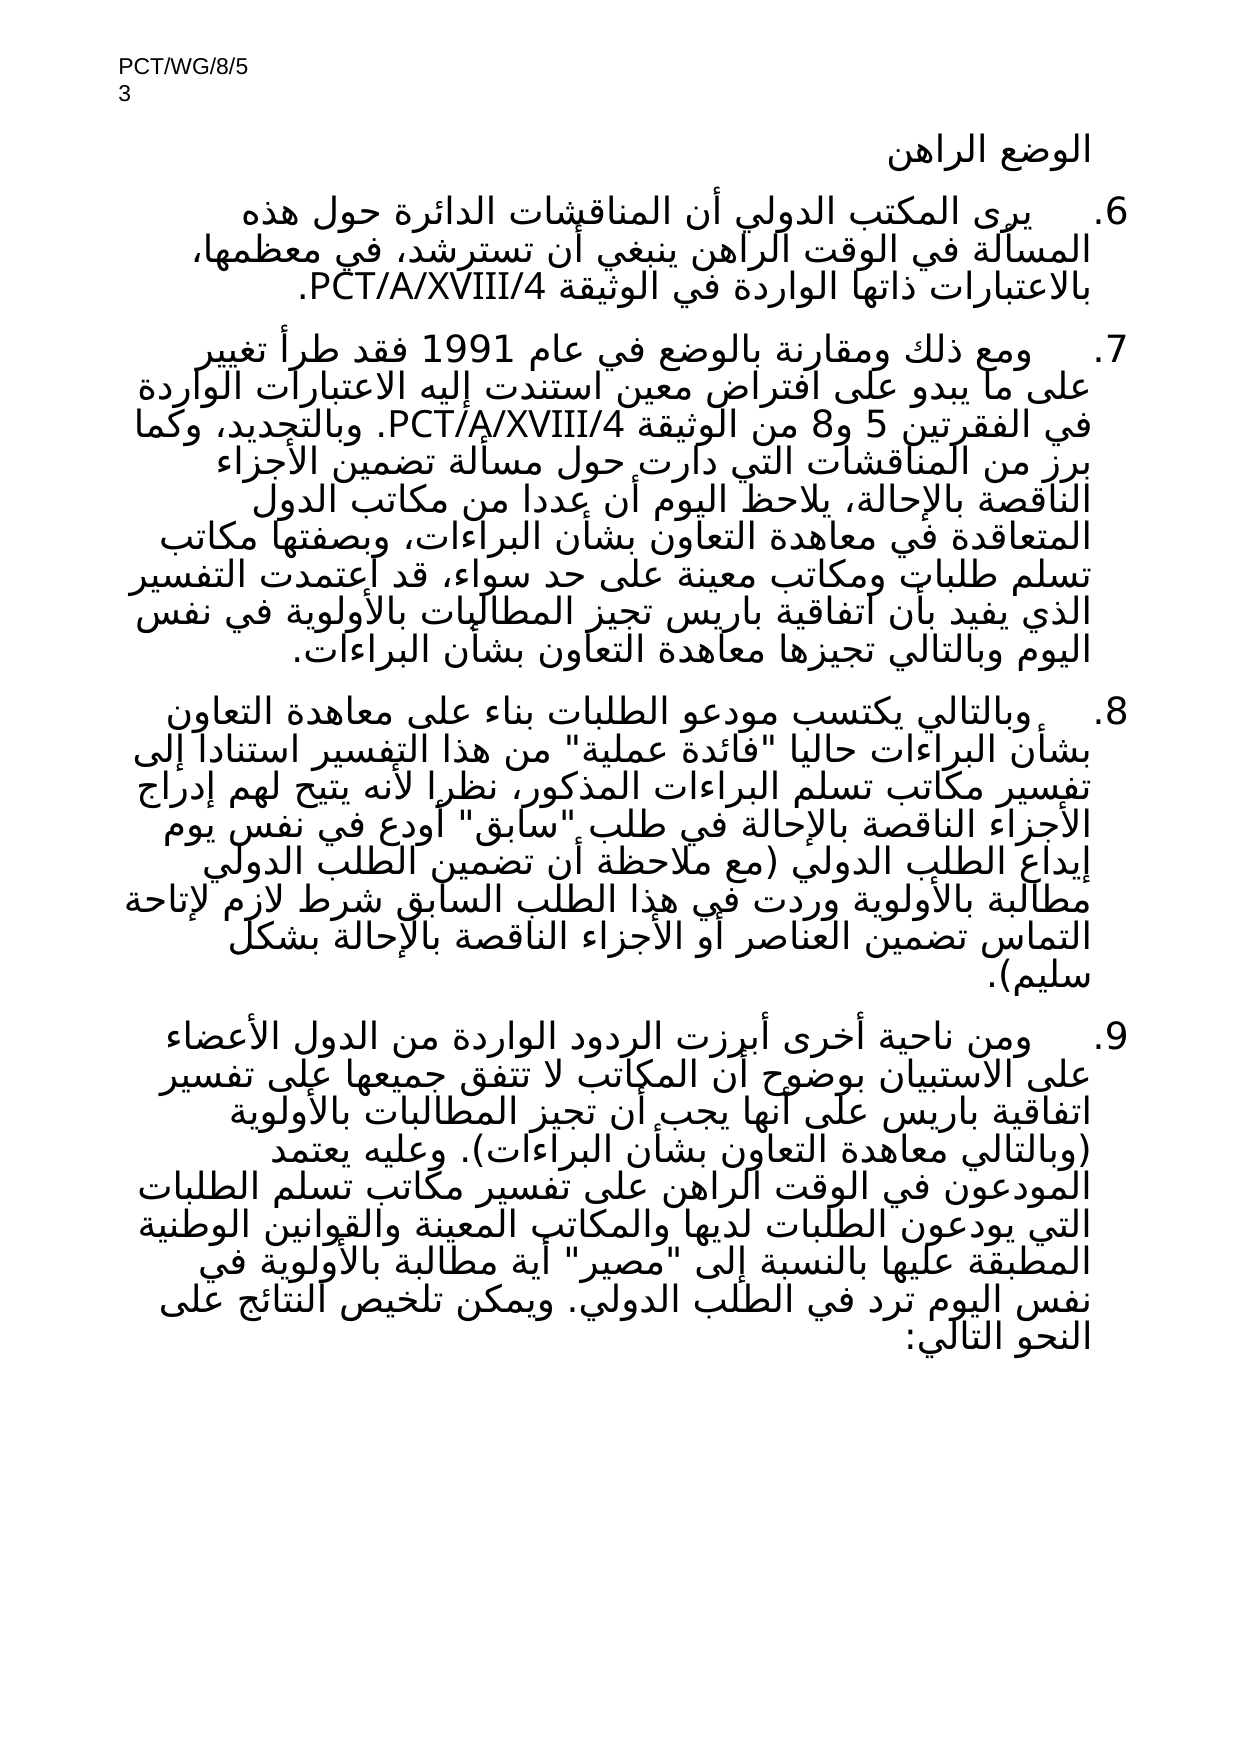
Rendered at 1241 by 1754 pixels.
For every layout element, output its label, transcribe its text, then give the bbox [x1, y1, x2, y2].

text وبالتالي يكتسب مودعو الطلبات بناء على معاهدة التعاون بشأن البراءات حاليا "فائدة عملية" من هذا التفسير استنادا إلى تفسير مكاتب تسلم البراءات المذكور، نظرا لأنه يتيح لهم إدراج الأجزاء الناقصة بالإحالة في طلب "سابق" أودع في نفس يوم إيداع الطلب الدولي (مع ملاحظة أن تضمين الطلب الدولي مطالبة بالأولوية وردت في هذا الطلب السابق شرط لازم لإتاحة التماس تضمين العناصر أو الأجزاء الناقصة بالإحالة بشكل سليم). [118, 695, 1092, 995]
list الوضع الراهن [118, 132, 1092, 170]
text ومن ناحية أخرى أبرزت الردود الواردة من الدول الأعضاء على الاستبيان بوضوح أن المكاتب لا تتفق جميعها على تفسير اتفاقية باريس على أنها يجب أن تجيز المطالبات بالأولوية (وبالتالي معاهدة التعاون بشأن البراءات). وعليه يعتمد المودعون في الوقت الراهن على تفسير مكاتب تسلم الطلبات التي يودعون الطلبات لديها والمكاتب المعينة والقوانين الوطنية المطبقة عليها بالنسبة إلى "مصير" أية مطالبة بالأولوية في نفس اليوم ترد في الطلب الدولي. ويمكن تلخيص النتائج على النحو التالي: [118, 1020, 1092, 1357]
text ومع ذلك ومقارنة بالوضع في عام 1991 فقد طرأ تغيير على ما يبدو على افتراض معين استندت إليه الاعتبارات الواردة في الفقرتين 5 و8 من الوثيقة PCT/A/XVIII/4. وبالتحديد، وكما برز من المناقشات التي دارت حول مسألة تضمين الأجزاء الناقصة بالإحالة، يلاحظ اليوم أن عددا من مكاتب الدول المتعاقدة في معاهدة التعاون بشأن البراءات، وبصفتها مكاتب تسلم طلبات ومكاتب معينة على حد سواء، قد اعتمدت التفسير الذي يفيد بأن اتفاقية باريس تجيز المطالبات بالأولوية في نفس اليوم وبالتالي تجيزها معاهدة التعاون بشأن البراءات. [118, 332, 1092, 670]
text يرى المكتب الدولي أن المناقشات الدائرة حول هذه المسألة في الوقت الراهن ينبغي أن تسترشد، في معظمها، بالاعتبارات ذاتها الواردة في الوثيقة PCT/A/XVIII/4. [118, 195, 1092, 307]
